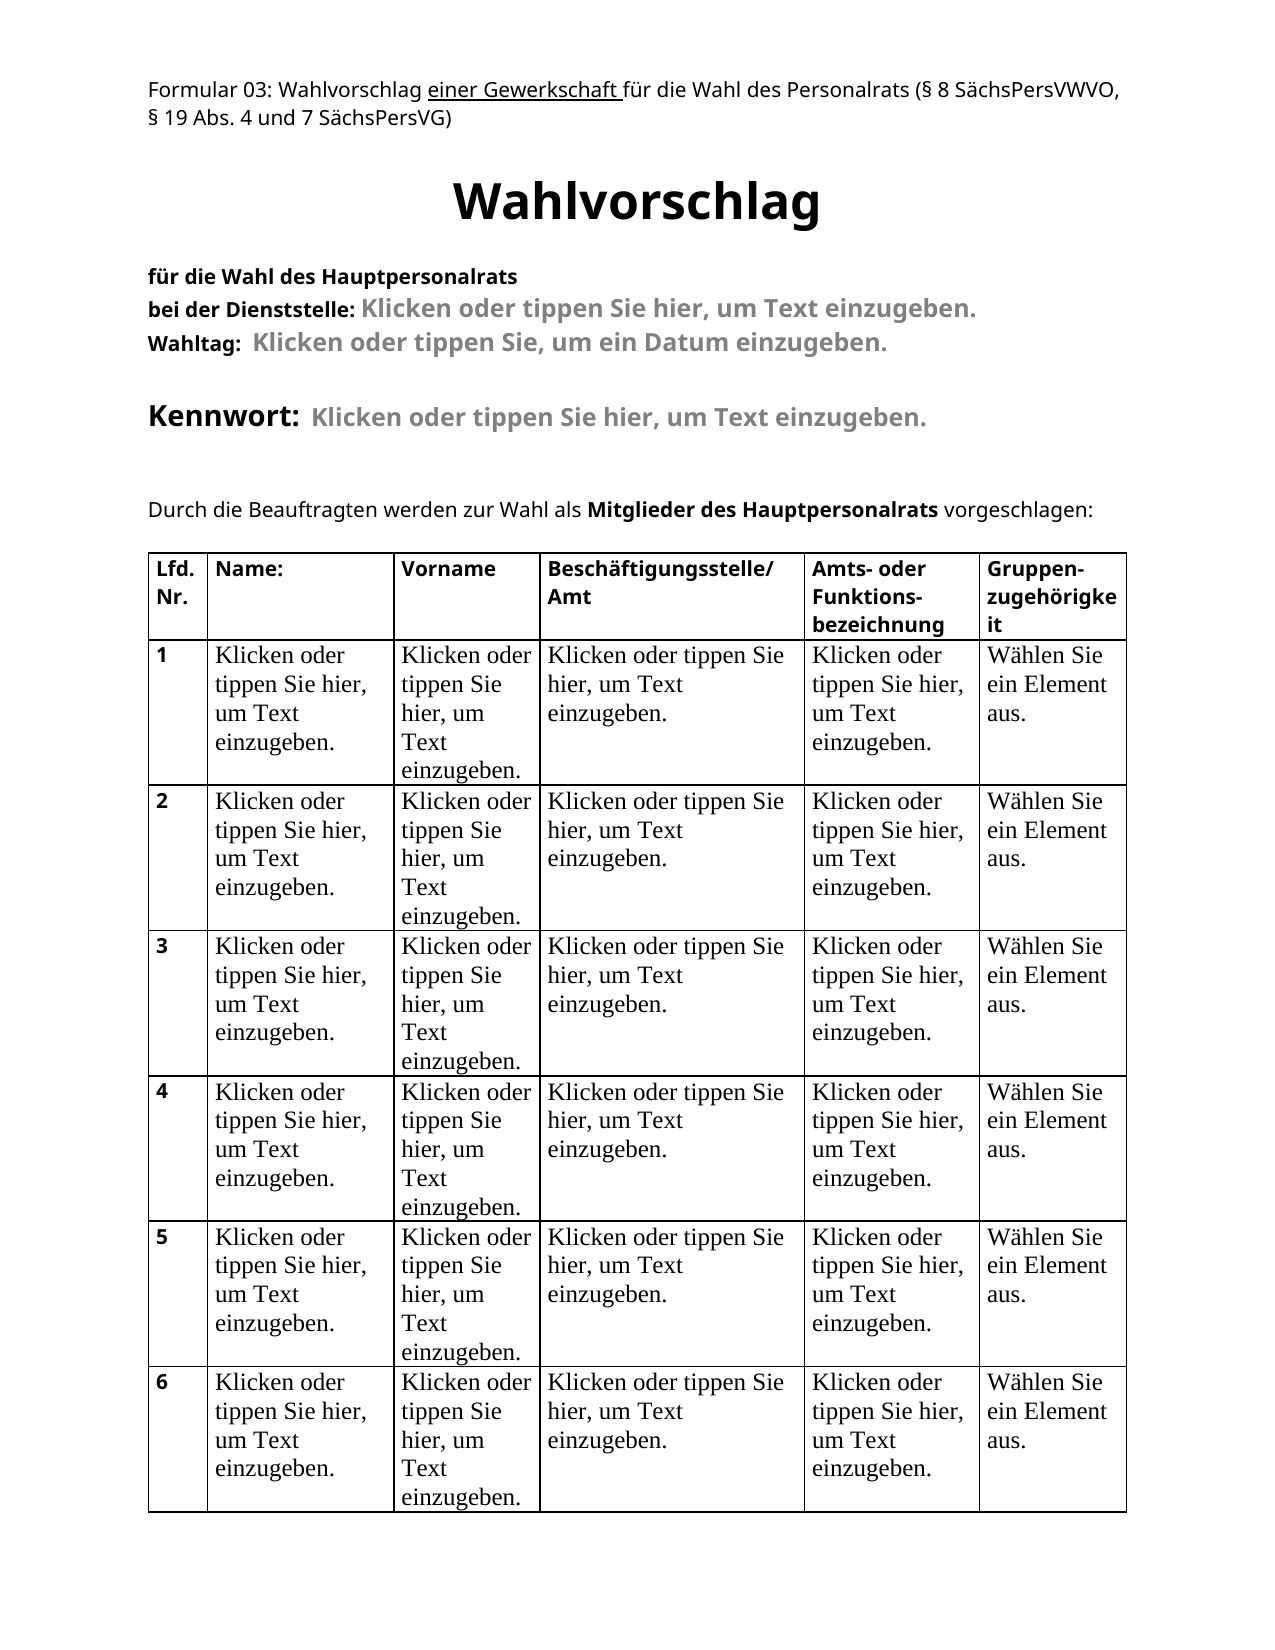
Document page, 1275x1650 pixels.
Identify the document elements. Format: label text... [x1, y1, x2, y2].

table_cell 1 [149, 641, 207, 784]
table_cell 3 [149, 931, 207, 1075]
table_header Gruppen- zugehörigkeit [980, 554, 1126, 639]
text Wahltag: [148, 325, 1127, 359]
text Kennwort: [148, 382, 1127, 438]
table_header Name: [208, 554, 393, 639]
table_header Vorname [395, 554, 539, 639]
table_header Amts- oder Funktions- bezeichnung [805, 554, 979, 639]
table_cell 5 [149, 1222, 207, 1366]
table_cell 2 [149, 786, 207, 930]
table_cell 6 [149, 1367, 207, 1511]
table_header Beschäftigungsstelle/Amt [541, 554, 804, 639]
text für die Wahl des Hauptpersonalrats [148, 262, 1127, 291]
table_header Lfd. Nr. [149, 554, 207, 639]
subtitle Wahlvorschlag [148, 166, 1127, 234]
text Durch die Beauftragten werden zur Wahl als Mitglieder des Hauptpersonalrats vorgeschlagen: [148, 495, 1127, 524]
table_cell 4 [149, 1077, 207, 1220]
text bei der Dienststelle: [148, 291, 1127, 325]
